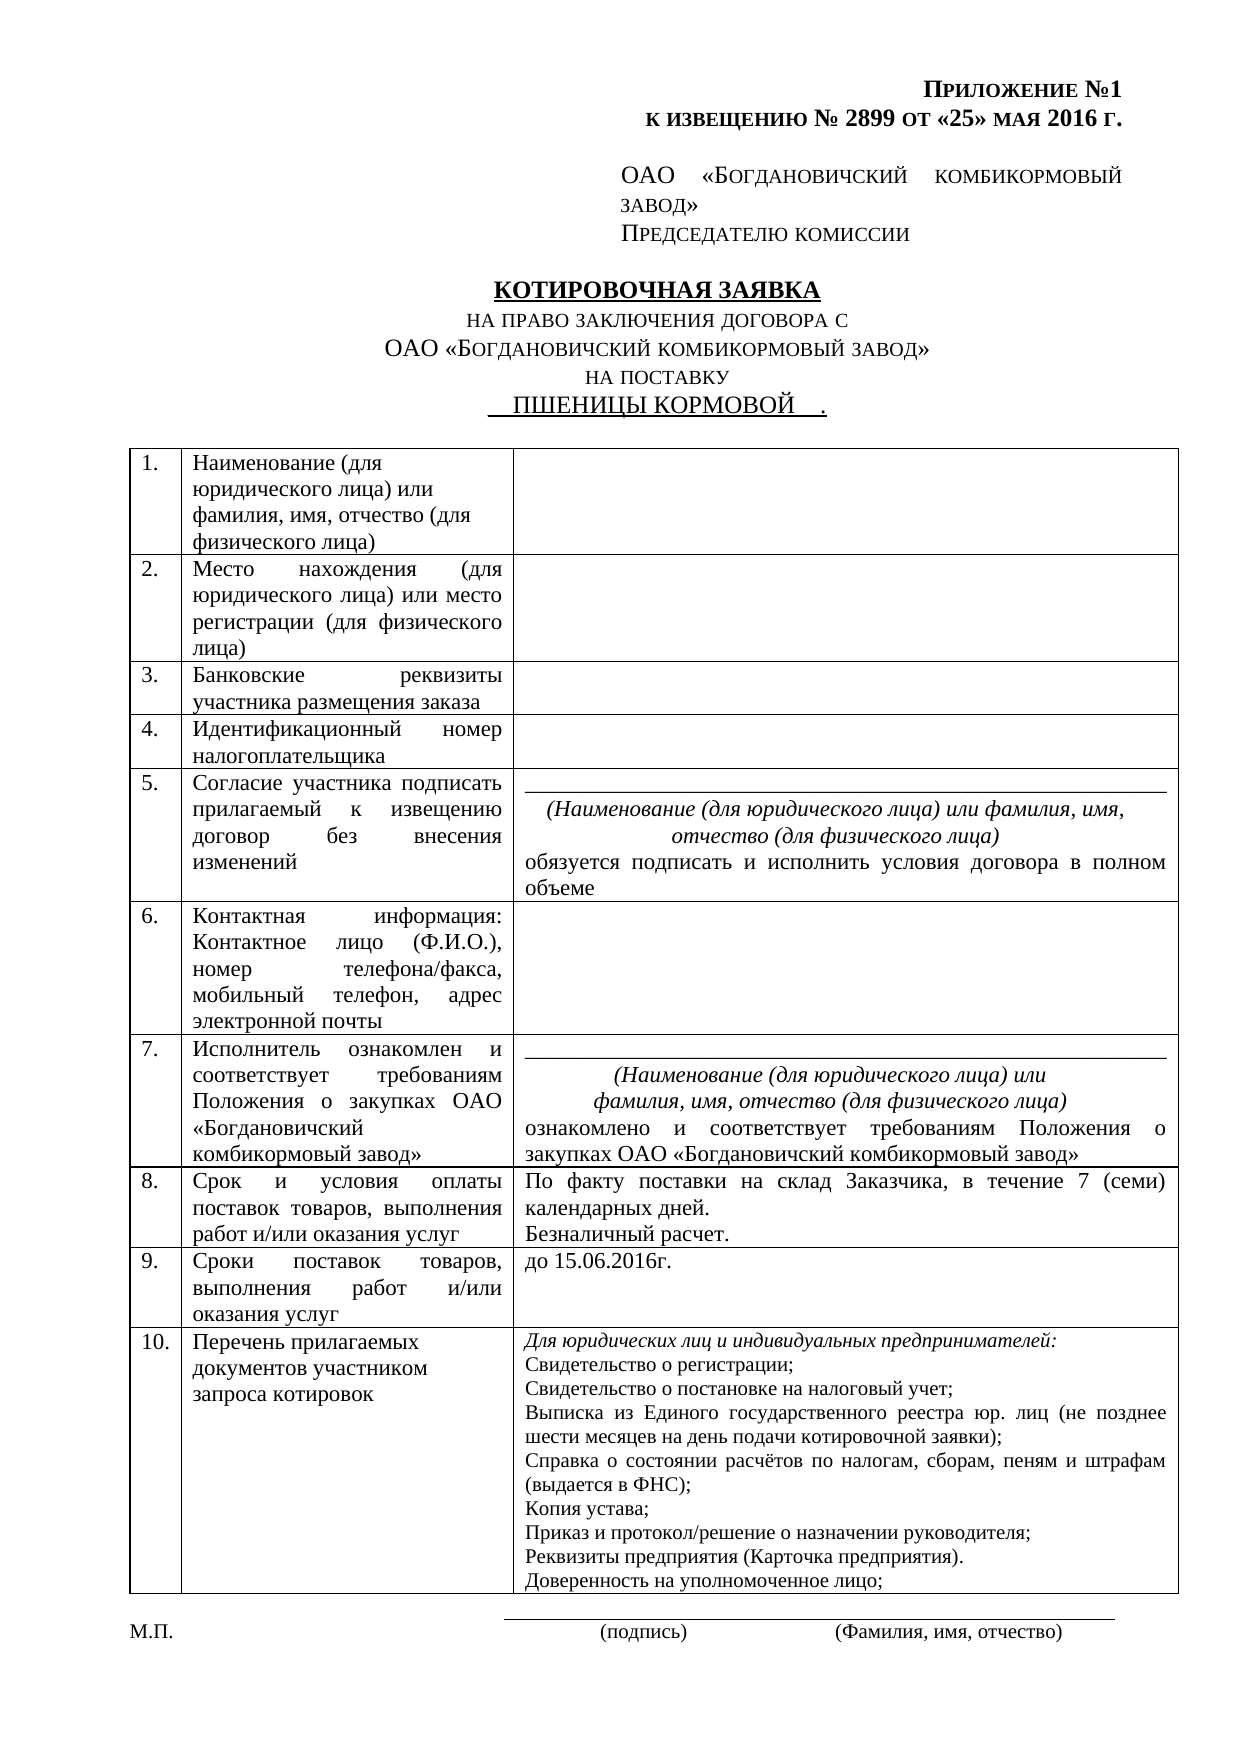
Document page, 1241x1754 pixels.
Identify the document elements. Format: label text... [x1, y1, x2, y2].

table_cell ________________________________________________________ (Наименование (для юридического лица) или фамилия, имя, отчество (для физического лица) ознакомлено и соответствует требованиям Положения о закупках ОАО «Богдановичский комбикормовый завод» [514, 1035, 1178, 1166]
table_cell 6. [131, 902, 181, 1034]
table_cell [514, 902, 1178, 1034]
table_cell [514, 662, 1178, 714]
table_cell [514, 1328, 1178, 1592]
table_header 1. [131, 449, 181, 554]
table_cell [514, 715, 1178, 768]
table_cell 4. [131, 715, 181, 768]
table_cell ________________________________________________________ обязуется подписать и исполнить условия договора в полном объеме [514, 769, 1178, 901]
text Председателю комиссии [620, 218, 1122, 246]
table_cell Сроки поставок товаров, выполнения работ и/или оказания услуг [182, 1248, 513, 1327]
table_cell 3. [131, 662, 181, 714]
table_cell до 15.06.2016г. [514, 1248, 1178, 1327]
text ОАО «Богдановичский комбикормовый завод» [620, 160, 1122, 218]
table_cell Банковские реквизиты участника размещения заказа [182, 662, 513, 714]
table_cell Место нахождения (для юридического лица) или место регистрации (для физического лица) [182, 555, 513, 661]
table_cell По факту поставки на склад Заказчика, в течение 7 (семи) календарных дней. Безналичный расчет. [514, 1168, 1178, 1247]
text на право заключения договора с [118, 304, 1122, 333]
table_cell 5. [131, 769, 181, 901]
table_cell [182, 1328, 513, 1592]
table_cell 2. [131, 555, 181, 661]
text ОАО «Богдановичский комбикормовый завод» [118, 333, 1122, 361]
table_header Наименование (для юридического лица) или фамилия, имя, отчество (для физического лица) [182, 449, 513, 554]
table_cell 9. [131, 1248, 181, 1327]
text КОТИРОВОЧНАЯ ЗАЯВКА [118, 275, 1122, 304]
table_cell [514, 555, 1178, 661]
table_cell Идентификационный номер налогоплательщика [182, 715, 513, 768]
table_cell 10. [131, 1328, 181, 1592]
text __ПШЕНИЦЫ КОРМОВОЙ__. [118, 390, 1122, 419]
table_cell 8. [131, 1168, 181, 1247]
table_cell Исполнитель ознакомлен и соответствует требованиям Положения о закупках ОАО «Богдановичский комбикормовый завод» [182, 1035, 513, 1166]
table_cell Контактная информация: Контактное лицо (Ф.И.О.), номер телефона/факса, мобильный телефон, адрес электронной почты [182, 902, 513, 1034]
text на поставку [118, 361, 1122, 390]
table_header [514, 449, 1178, 554]
table_cell 7. [131, 1035, 181, 1166]
table_cell Согласие участника подписать прилагаемый к извещению договор без внесения изменений [182, 769, 513, 901]
table_cell Срок и условия оплаты поставок товаров, выполнения работ и/или оказания услуг [182, 1168, 513, 1247]
